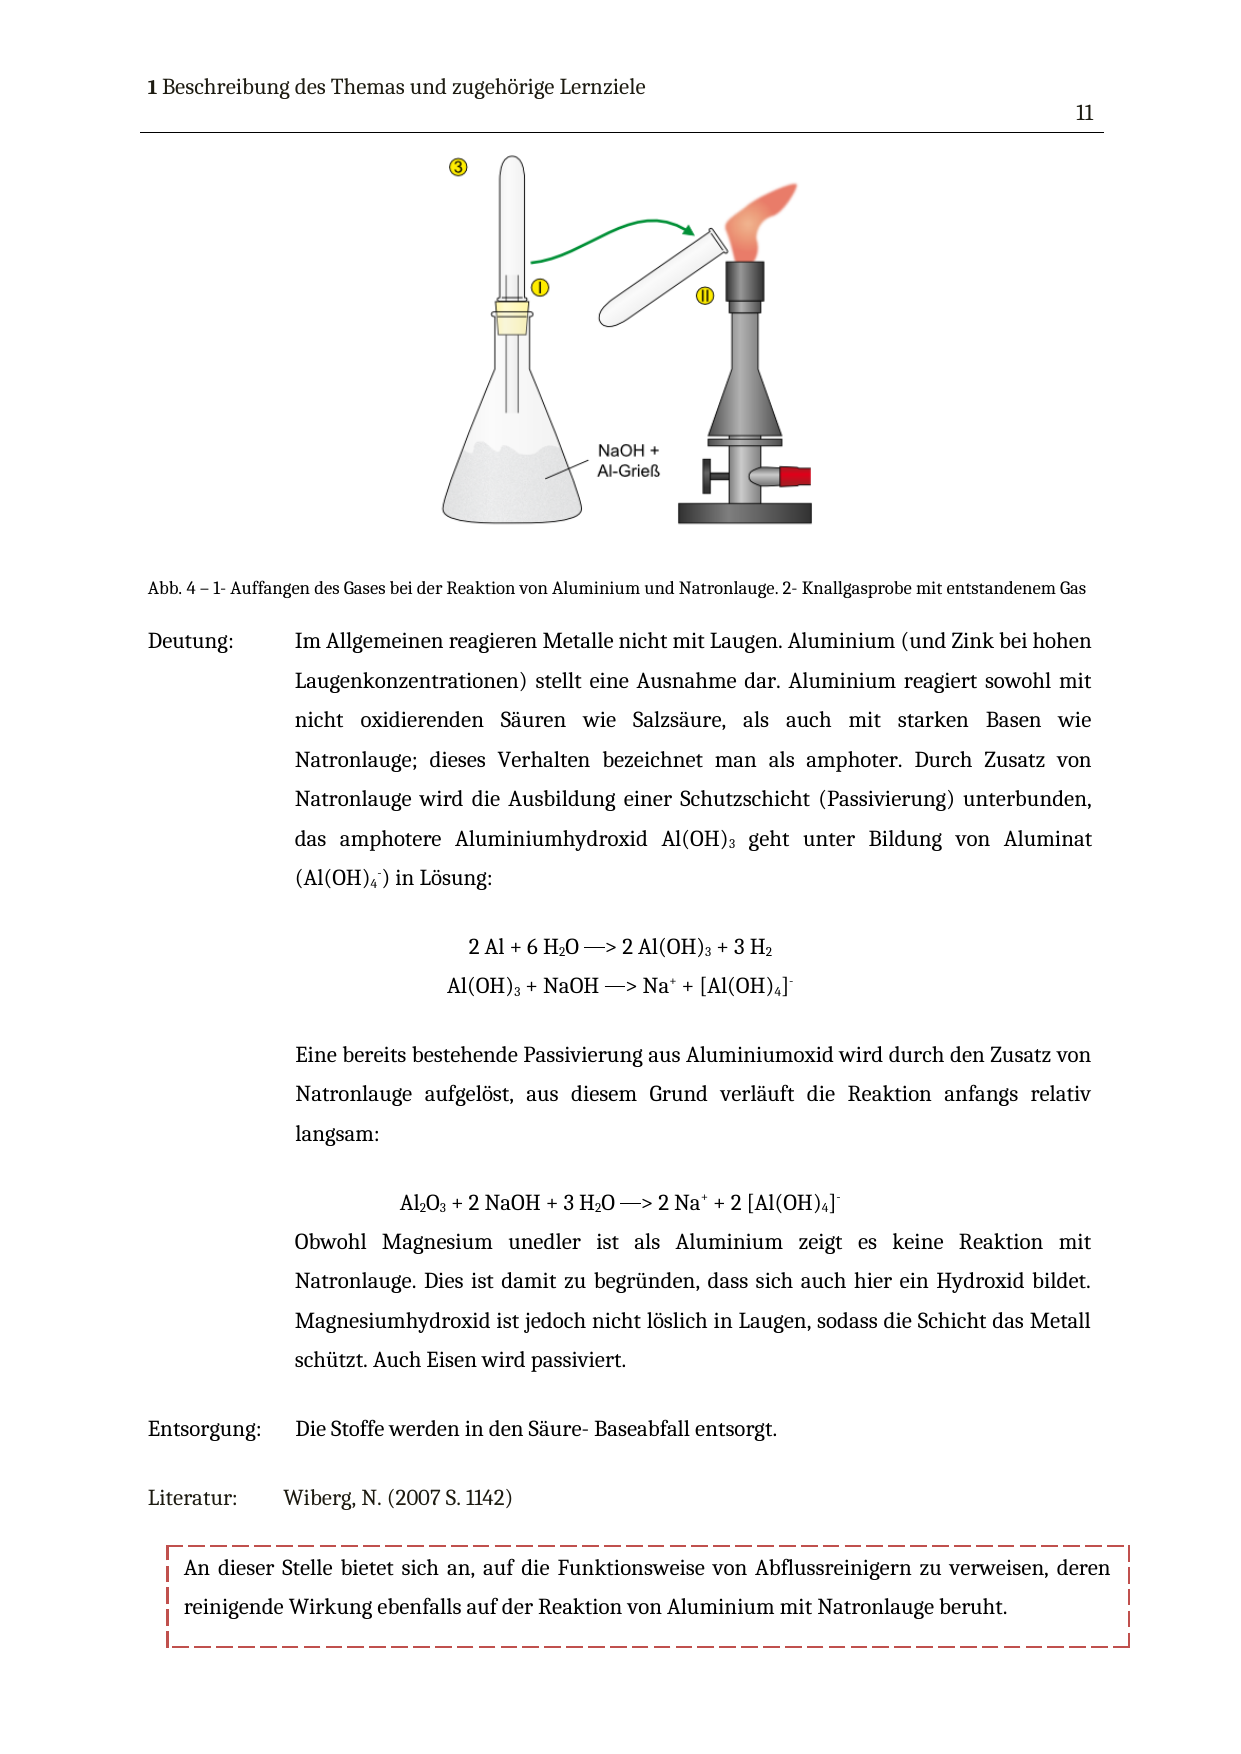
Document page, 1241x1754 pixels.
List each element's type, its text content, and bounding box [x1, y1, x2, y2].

text Eine bereits bestehende Passivierung aus Aluminiumoxid wird durch den Zusatz von Natronlauge aufgelöst, aus diesem Grund verläuft die Reaktion anfangs relativ langsam: [295, 1042, 1093, 1147]
text Literatur: Wiberg, N. (2007 S. 1142) [148, 1484, 1093, 1511]
text Al(OH)3 + NaOH > Na+ + [Al(OH)4]- [148, 973, 1093, 999]
text Obwohl Magnesium unedler ist als Aluminium zeigt es keine Reaktion mit Natronlauge. Dies ist damit zu begründen, dass sich auch hier ein Hydroxid bildet. Magnesiumhydroxid ist jedoch nicht löslich in Laugen, sodass die Schicht das Metall schützt. Auch Eisen wird passiviert. [294, 1229, 1093, 1374]
text Entsorgung: Die Stoffe werden in den Säure- Baseabfall entsorgt. [148, 1416, 1093, 1442]
picture [409, 150, 831, 557]
text 2 Al + 6 H2O > 2 Al(OH)3 + 3 H2 [148, 934, 1093, 960]
text Al2O3 + 2 NaOH + 3 H2O > 2 Na+ + 2 [Al(OH)4]- [148, 1189, 1093, 1216]
text Deutung: Im Allgemeinen reagieren Metalle nicht mit Laugen. Aluminium (und Zink bei hohen Laugenkonzentrationen) stellt eine Ausnahme dar. Aluminium reagiert sowohl mit nicht oxidierenden Säuren wie Salzsäure, als auch mit starken Basen wie Natronlauge; dieses Verhalten bezeichnet man als amphoter. Durch Zusatz von Natronlauge wird die Ausbildung einer Schutzschicht (Passivierung) unterbunden, das amphotere Aluminiumhydroxid Al(OH)3 geht unter Bildung von Aluminat (Al(OH)4-) in Lösung: [148, 628, 1093, 891]
text Abb. 4 – 1- Auffangen des Gases bei der Reaktion von Aluminium und Natronlauge. 2- Knallgasprobe mit entstandenem Gas [148, 577, 1093, 599]
